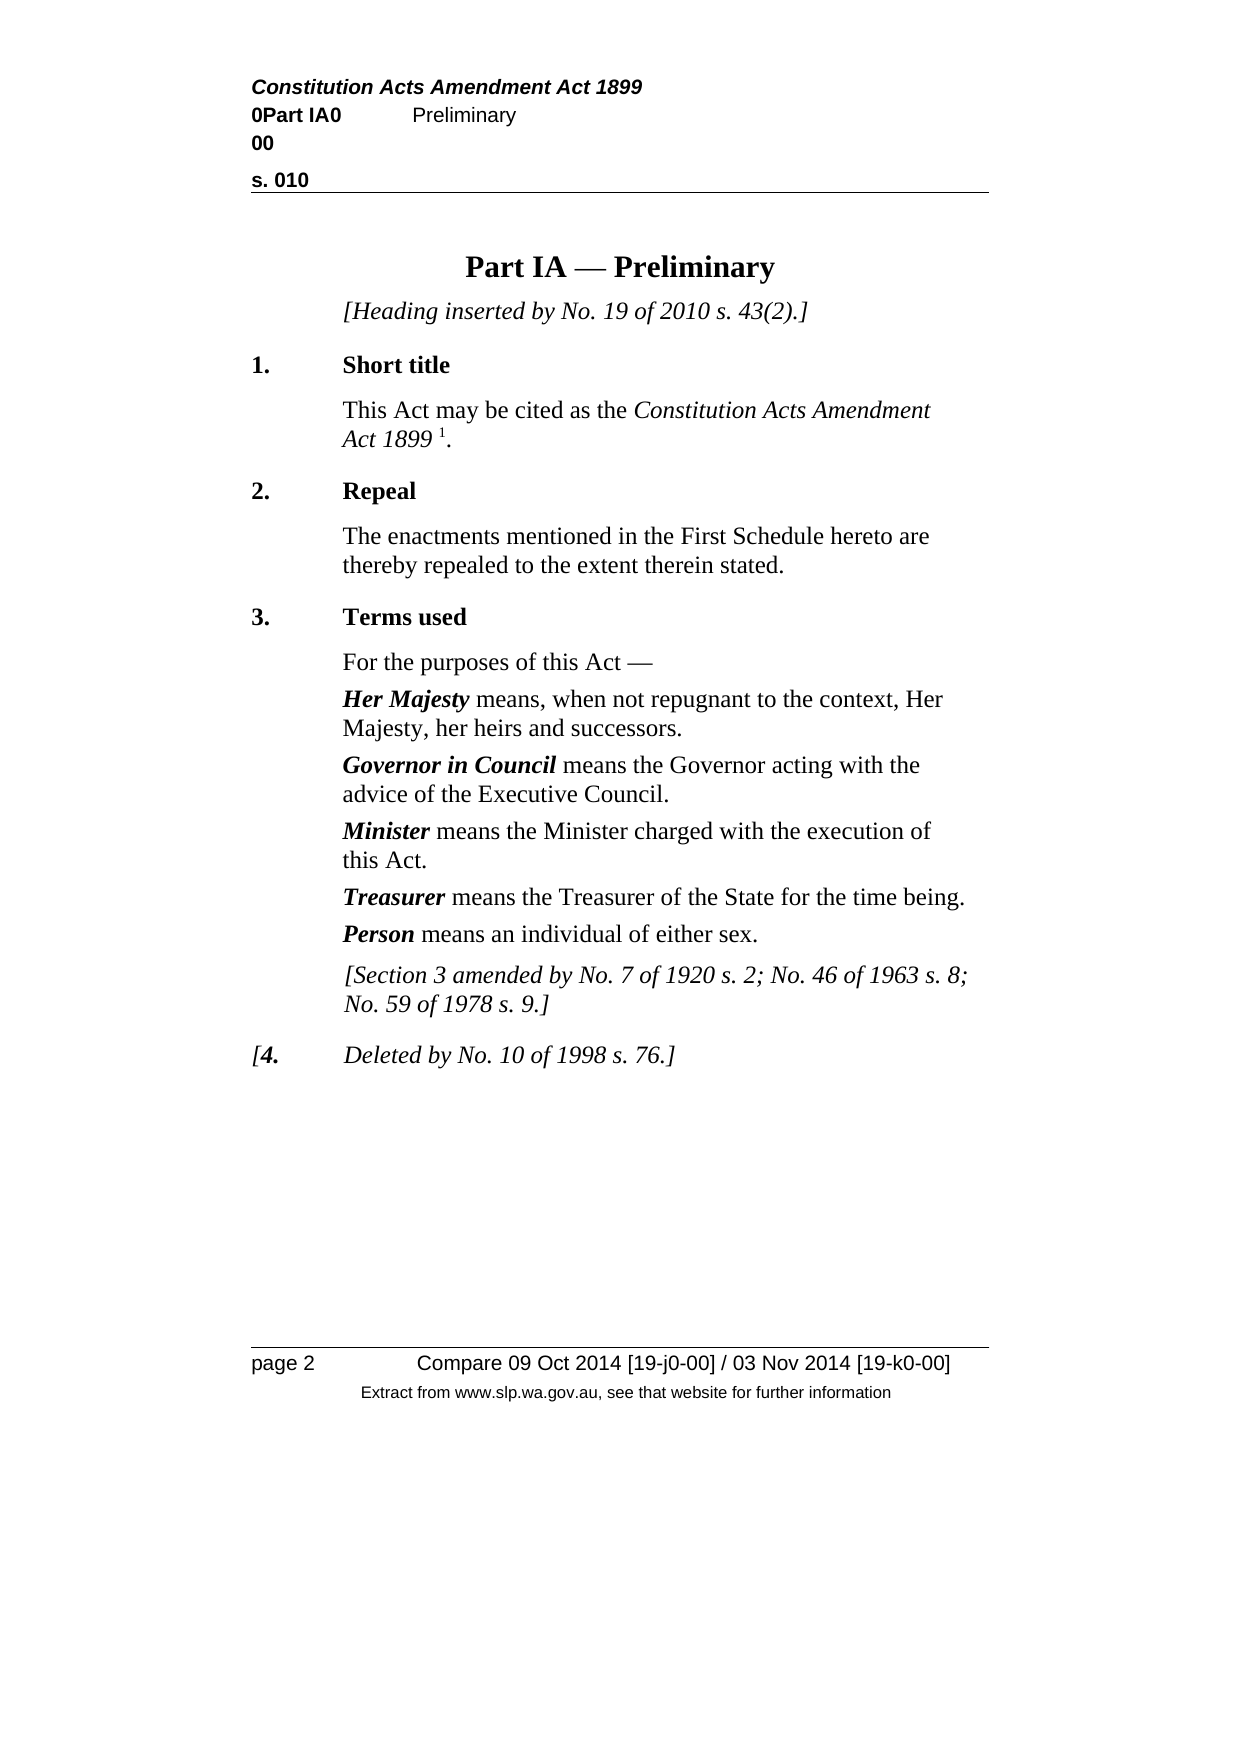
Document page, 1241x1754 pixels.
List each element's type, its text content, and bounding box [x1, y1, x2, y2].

subtitle [Heading inserted by No. 19 of 2010 s. 43(2).] [251, 296, 989, 325]
text Governor in Council means the Governor acting with the advice of the Executive Council. [251, 750, 989, 808]
text The enactments mentioned in the First Schedule hereto are thereby repealed to the extent therein stated. [251, 521, 989, 579]
subtitle 3. Terms used [251, 602, 989, 631]
text For the purposes of this Act — [251, 647, 989, 676]
text Her Majesty means, when not repugnant to the context, Her Majesty, her heirs and successors. [251, 684, 989, 742]
text Minister means the Minister charged with the execution of this Act. [251, 816, 989, 873]
text This Act may be cited as the Constitution Acts Amendment Act 1899 1. [251, 396, 989, 453]
subtitle 2. Repeal [251, 476, 989, 505]
text Treasurer means the Treasurer of the State for the time being. [251, 882, 989, 911]
subtitle — Preliminary [251, 248, 989, 284]
text [Section 3 amended by No. 7 of 1920 s. 2; No. 46 of 1963 s. 8; No. 59 of 1978 s. 9.] [251, 960, 989, 1018]
subtitle 1. Short title [251, 350, 989, 379]
text [4. Deleted by No. 10 of 1998 s. 76.] [251, 1041, 989, 1069]
text Person means an individual of either sex. [251, 919, 989, 948]
